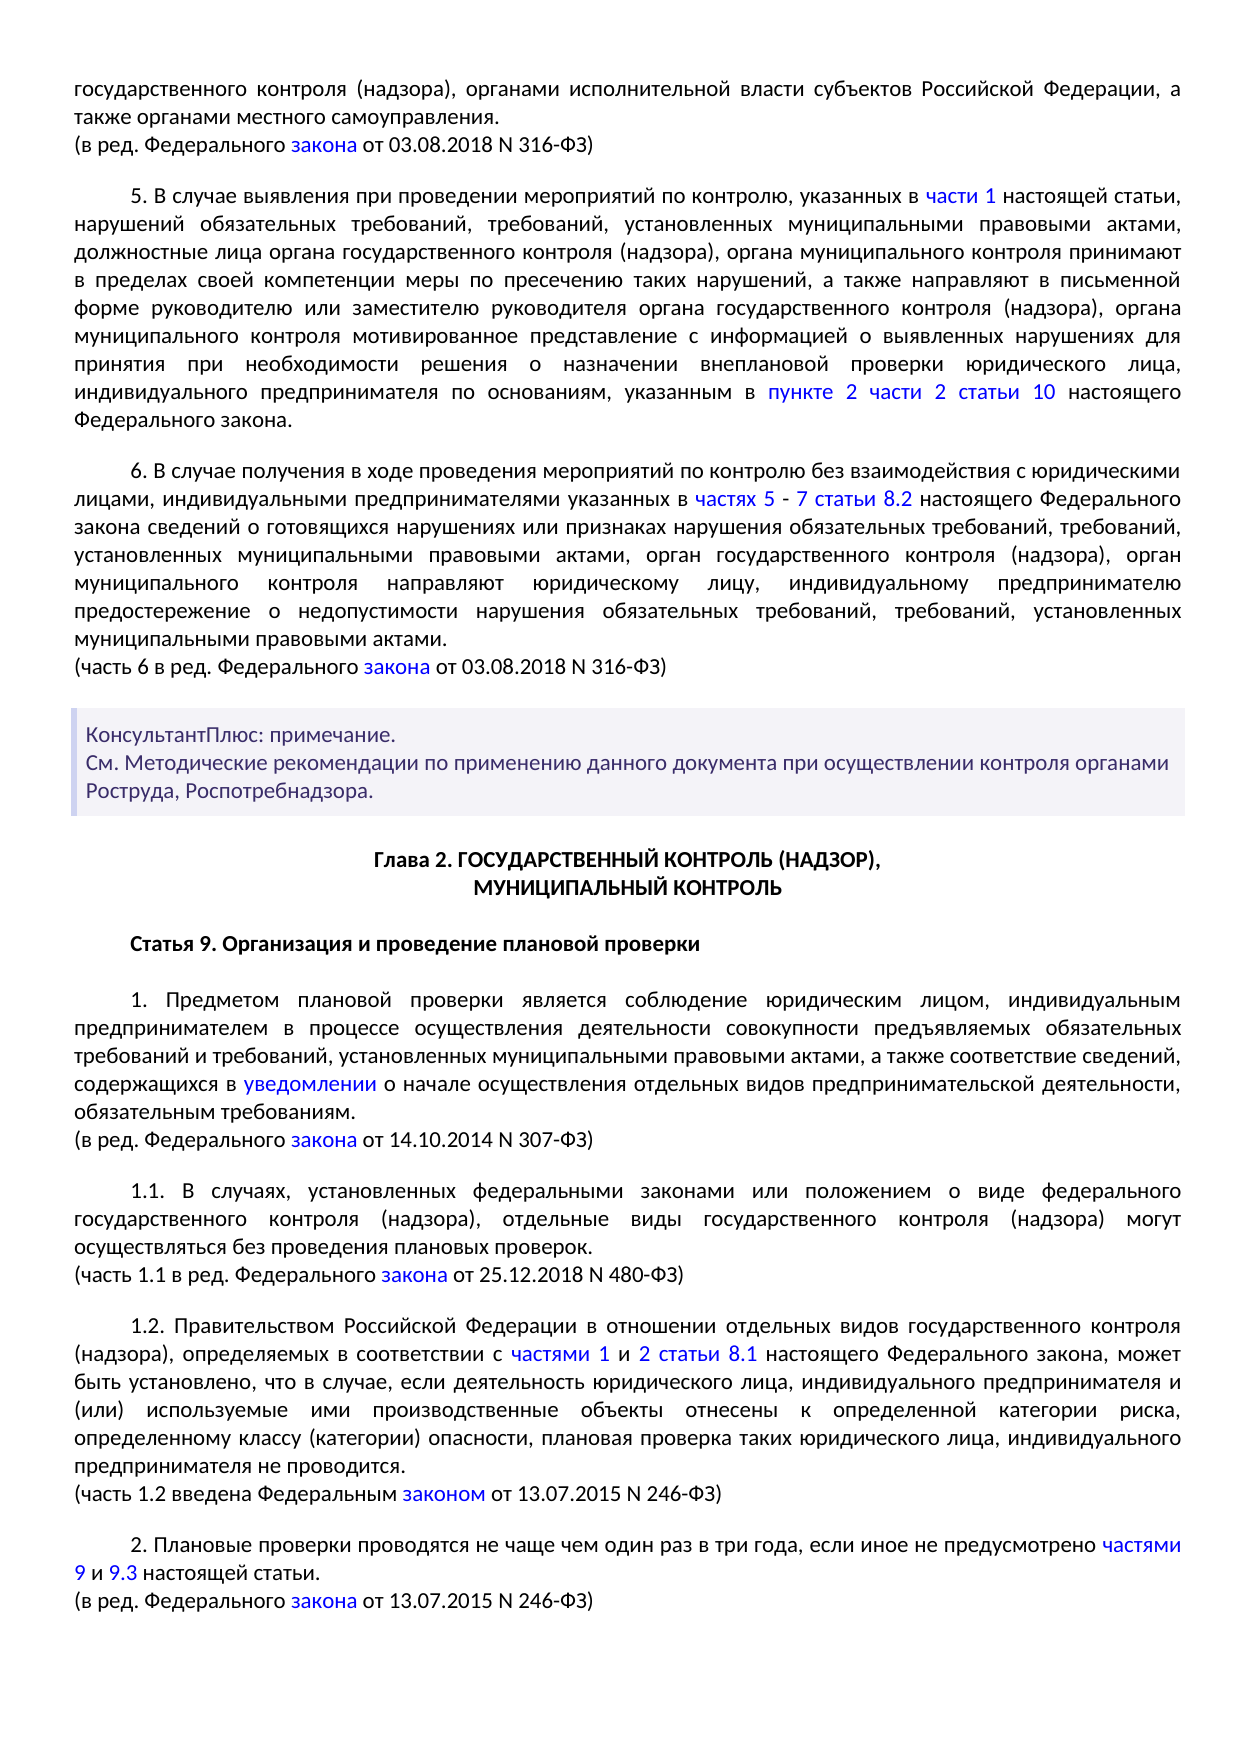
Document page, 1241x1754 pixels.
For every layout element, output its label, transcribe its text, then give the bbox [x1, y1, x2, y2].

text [74, 74, 1181, 130]
text 2. Плановые проверки проводятся не чаще чем один раз в три года, если иное не предусмотрено частями 9 и 9.3 настоящей статьи. [74, 1530, 1181, 1586]
text (часть 1.1 в ред. Федерального закона от 25.12.2018 N 480-ФЗ) [74, 1260, 1181, 1288]
text Статья 9. Организация и проведение плановой проверки [74, 929, 1181, 957]
text 1. Предметом плановой проверки является соблюдение юридическим лицом, индивидуальным предпринимателем в процессе осуществления деятельности совокупности предъявляемых обязательных требований и требований, установленных муниципальными правовыми актами, а также соответствие сведений, содержащихся в уведомлении о начале осуществления отдельных видов предпринимательской деятельности, обязательным требованиям. [74, 985, 1181, 1125]
text 1.2. Правительством Российской Федерации в отношении отдельных видов государственного контроля (надзора), определяемых в соответствии с частями 1 и 2 статьи 8.1 настоящего Федерального закона, может быть установлено, что в случае, если деятельность юридического лица, индивидуального предпринимателя и (или) используемые ими производственные объекты отнесены к определенной категории риска, определенному классу (категории) опасности, плановая проверка таких юридического лица, индивидуального предпринимателя не проводится. [74, 1311, 1181, 1479]
text (в ред. Федерального закона от 14.10.2014 N 307-ФЗ) [74, 1125, 1181, 1153]
text (часть 6 в ред. Федерального закона от 03.08.2018 N 316-ФЗ) [74, 652, 1181, 680]
text 5. В случае выявления при проведении мероприятий по контролю, указанных в части 1 настоящей статьи, нарушений обязательных требований, требований, установленных муниципальными правовыми актами, должностные лица органа государственного контроля (надзора), органа муниципального контроля принимают в пределах своей компетенции меры по пресечению таких нарушений, а также направляют в письменной форме руководителю или заместителю руководителя органа государственного контроля (надзора), органа муниципального контроля мотивированное представление с информацией о выявленных нарушениях для принятия при необходимости решения о назначении внеплановой проверки юридического лица, индивидуального предпринимателя по основаниям, указанным в пункте 2 части 2 статьи 10 настоящего Федерального закона. [74, 181, 1181, 433]
text (в ред. Федерального закона от 03.08.2018 N 316-ФЗ) [74, 130, 1181, 158]
text 1.1. В случаях, установленных федеральными законами или положением о виде федерального государственного контроля (надзора), отдельные виды государственного контроля (надзора) могут осуществляться без проведения плановых проверок. [74, 1176, 1181, 1260]
text (в ред. Федерального закона от 13.07.2015 N 246-ФЗ) [74, 1586, 1181, 1614]
text 6. В случае получения в ходе проведения мероприятий по контролю без взаимодействия с юридическими лицами, индивидуальными предпринимателями указанных в частях 5 - 7 статьи 8.2 настоящего Федерального закона сведений о готовящихся нарушениях или признаках нарушения обязательных требований, требований, установленных муниципальными правовыми актами, орган государственного контроля (надзора), орган муниципального контроля направляют юридическому лицу, индивидуальному предпринимателю предостережение о недопустимости нарушения обязательных требований, требований, установленных муниципальными правовыми актами. [74, 456, 1181, 652]
text Глава 2. ГОСУДАРСТВЕННЫЙ КОНТРОЛЬ (НАДЗОР), [74, 845, 1181, 873]
text МУНИЦИПАЛЬНЫЙ КОНТРОЛЬ [74, 873, 1181, 901]
table_header КонсультантПлюс: примечание. См. Методические рекомендации по применению данного документа при осуществлении контроля органами Роструда, Роспотребнадзора. [77, 708, 1178, 816]
text (часть 1.2 введена Федеральным законом от 13.07.2015 N 246-ФЗ) [74, 1479, 1181, 1507]
